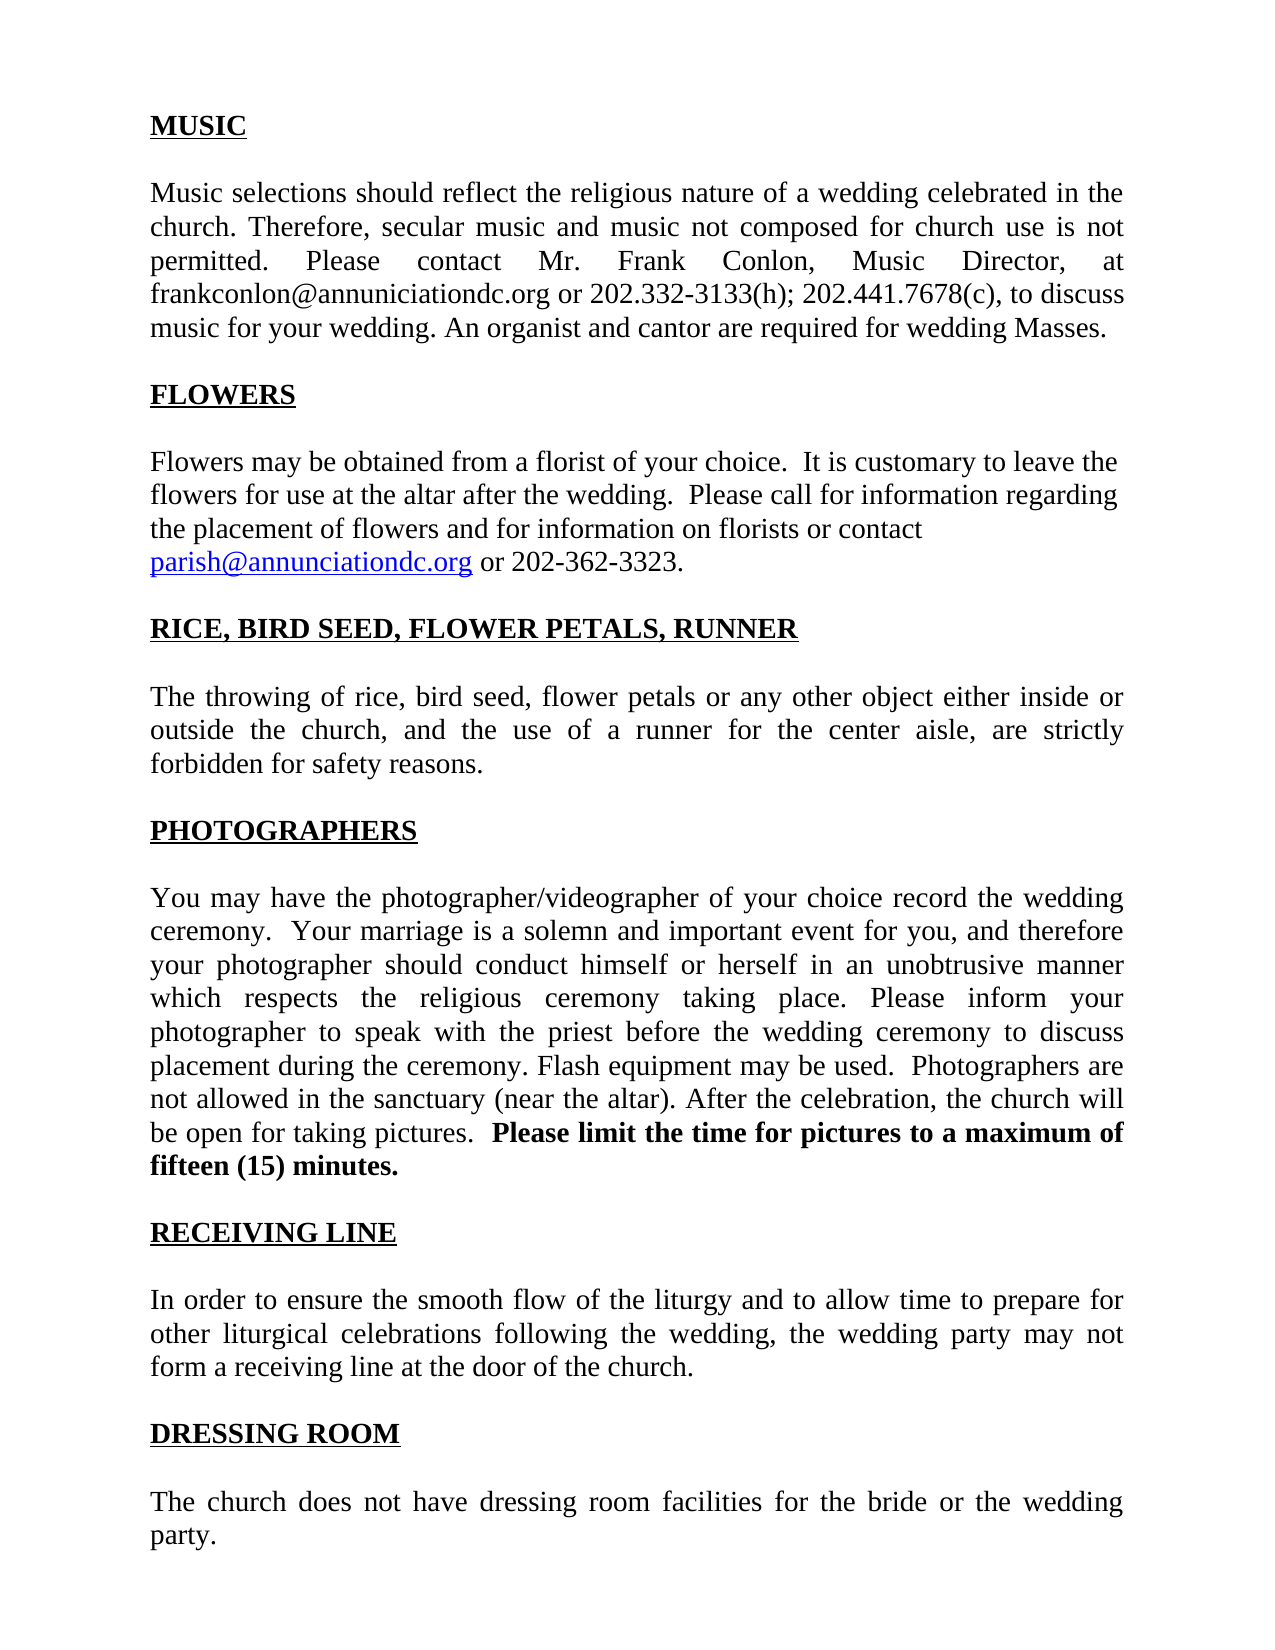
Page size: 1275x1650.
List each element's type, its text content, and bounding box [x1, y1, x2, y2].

text MUSIC [150, 108, 1125, 142]
text The church does not have dressing room facilities for the bride or the wedding party. [150, 1484, 1125, 1551]
text Music selections should reflect the religious nature of a wedding celebrated in the church. Therefore, secular music and music not composed for church use is not permitted. Please contact Mr. Frank Conlon, Music Director, at frankconlon@annuniciationdc.org or 202.332-3133(h); 202.441.7678(c), to discuss music for your wedding. An organist and cantor are required for wedding Masses. [150, 176, 1125, 343]
text DRESSING ROOM [150, 1417, 1125, 1450]
text RECEIVING LINE [150, 1215, 1125, 1249]
text RICE, BIRD SEED, FLOWER PETALS, RUNNER [150, 612, 1125, 645]
text You may have the photographer/videographer of your choice record the wedding ceremony. Your marriage is a solemn and important event for you, and therefore your photographer should conduct himself or herself in an unobtrusive manner which respects the religious ceremony taking place. Please inform your photographer to speak with the priest before the wedding ceremony to discuss placement during the ceremony. Flash equipment may be used. Photographers are not allowed in the sanctuary (near the altar). After the celebration, the church will be open for taking pictures. Please limit the time for pictures to a maximum of fifteen (15) minutes. [150, 880, 1125, 1182]
text Flowers may be obtained from a florist of your choice. It is customary to leave the flowers for use at the altar after the wedding. Please call for information regarding the placement of flowers and for information on florists or contact parish@annunciationdc.org or 202-362-3323. [150, 444, 1125, 578]
text In order to ensure the smooth flow of the and to allow time to prepare for other liturgical celebrations following the wedding, the wedding party may not form a receiving line at the door of the church. [150, 1282, 1125, 1383]
text FLOWERS [150, 377, 1125, 410]
text PHOTOGRAPHERS [150, 813, 1125, 846]
text The throwing of rice, bird seed, flower petals or any other object either inside or outside the church, and the use of a runner for the center aisle, are strictly forbidden for safety reasons. [150, 679, 1125, 779]
